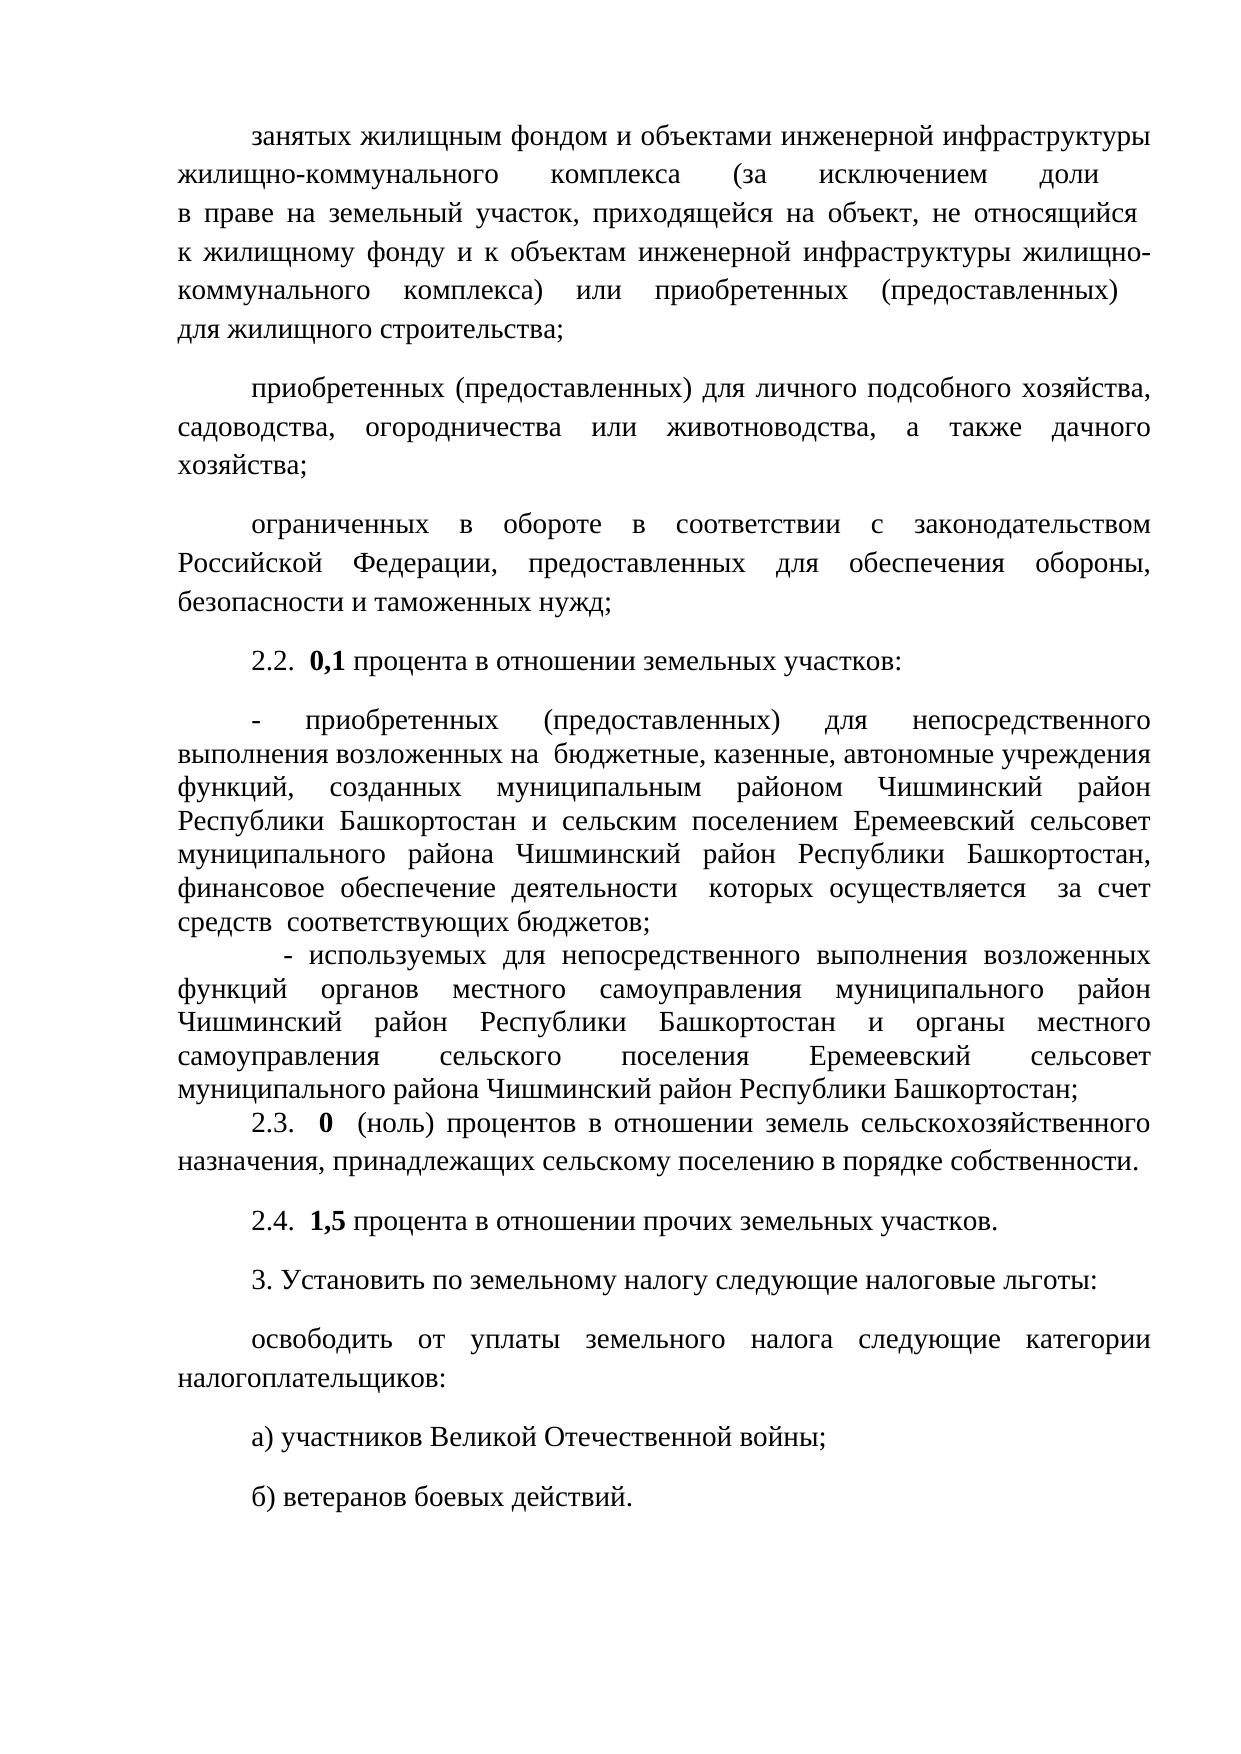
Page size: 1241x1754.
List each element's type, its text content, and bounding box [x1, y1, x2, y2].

text занятых жилищным фондом и объектами инженерной инфраструктуры жилищно-коммунального комплекса (за исключением доли в праве на земельный участок, приходящейся на объект, не относящийся к жилищному фонду и к объектам инженерной инфраструктуры жилищно-коммунального комплекса) или приобретенных (предоставленных) для жилищного строительства; [177, 118, 1152, 344]
text б) ветеранов боевых действий. [177, 1479, 1152, 1512]
text освободить от уплаты земельного налога следующие категории налогоплательщиков: [177, 1322, 1152, 1394]
title - приобретенных (предоставленных) для непосредственного выполнения возложенных на бюджетные, казенные, автономные учреждения функций, созданных муниципальным районом Чишминский район Республики Башкортостан и сельским поселением Еремеевский сельсовет муниципального района Чишминский район Республики Башкортостан, финансовое обеспечение деятельности которых осуществляется за счет средств соответствующих бюджетов; [177, 702, 1152, 937]
text 2.4. 1,5 процента в отношении прочих земельных участков. [177, 1203, 1152, 1236]
text а) участников Великой Отечественной войны; [177, 1419, 1152, 1453]
text 2.3. 0 (ноль) процентов в отношении земель сельскохозяйственного назначения, принадлежащих сельскому поселению в порядке собственности. [177, 1105, 1152, 1177]
title - используемых для непосредственного выполнения возложенных функций органов местного самоуправления муниципального район Чишминский район Республики Башкортостан и органы местного самоуправления сельского поселения Еремеевский сельсовет муниципального района Чишминский район Республики Башкортостан; [177, 937, 1152, 1105]
text 2.2. 0,1 процента в отношении земельных участков: [177, 643, 1152, 677]
text приобретенных (предоставленных) для личного подсобного хозяйства, садоводства, огородничества или животноводства, а также дачного хозяйства; [177, 370, 1152, 481]
text 3. Установить по земельному налогу следующие налоговые льготы: [177, 1262, 1152, 1296]
text ограниченных в обороте в соответствии с законодательством Российской Федерации, предоставленных для обеспечения обороны, безопасности и таможенных нужд; [177, 507, 1152, 617]
